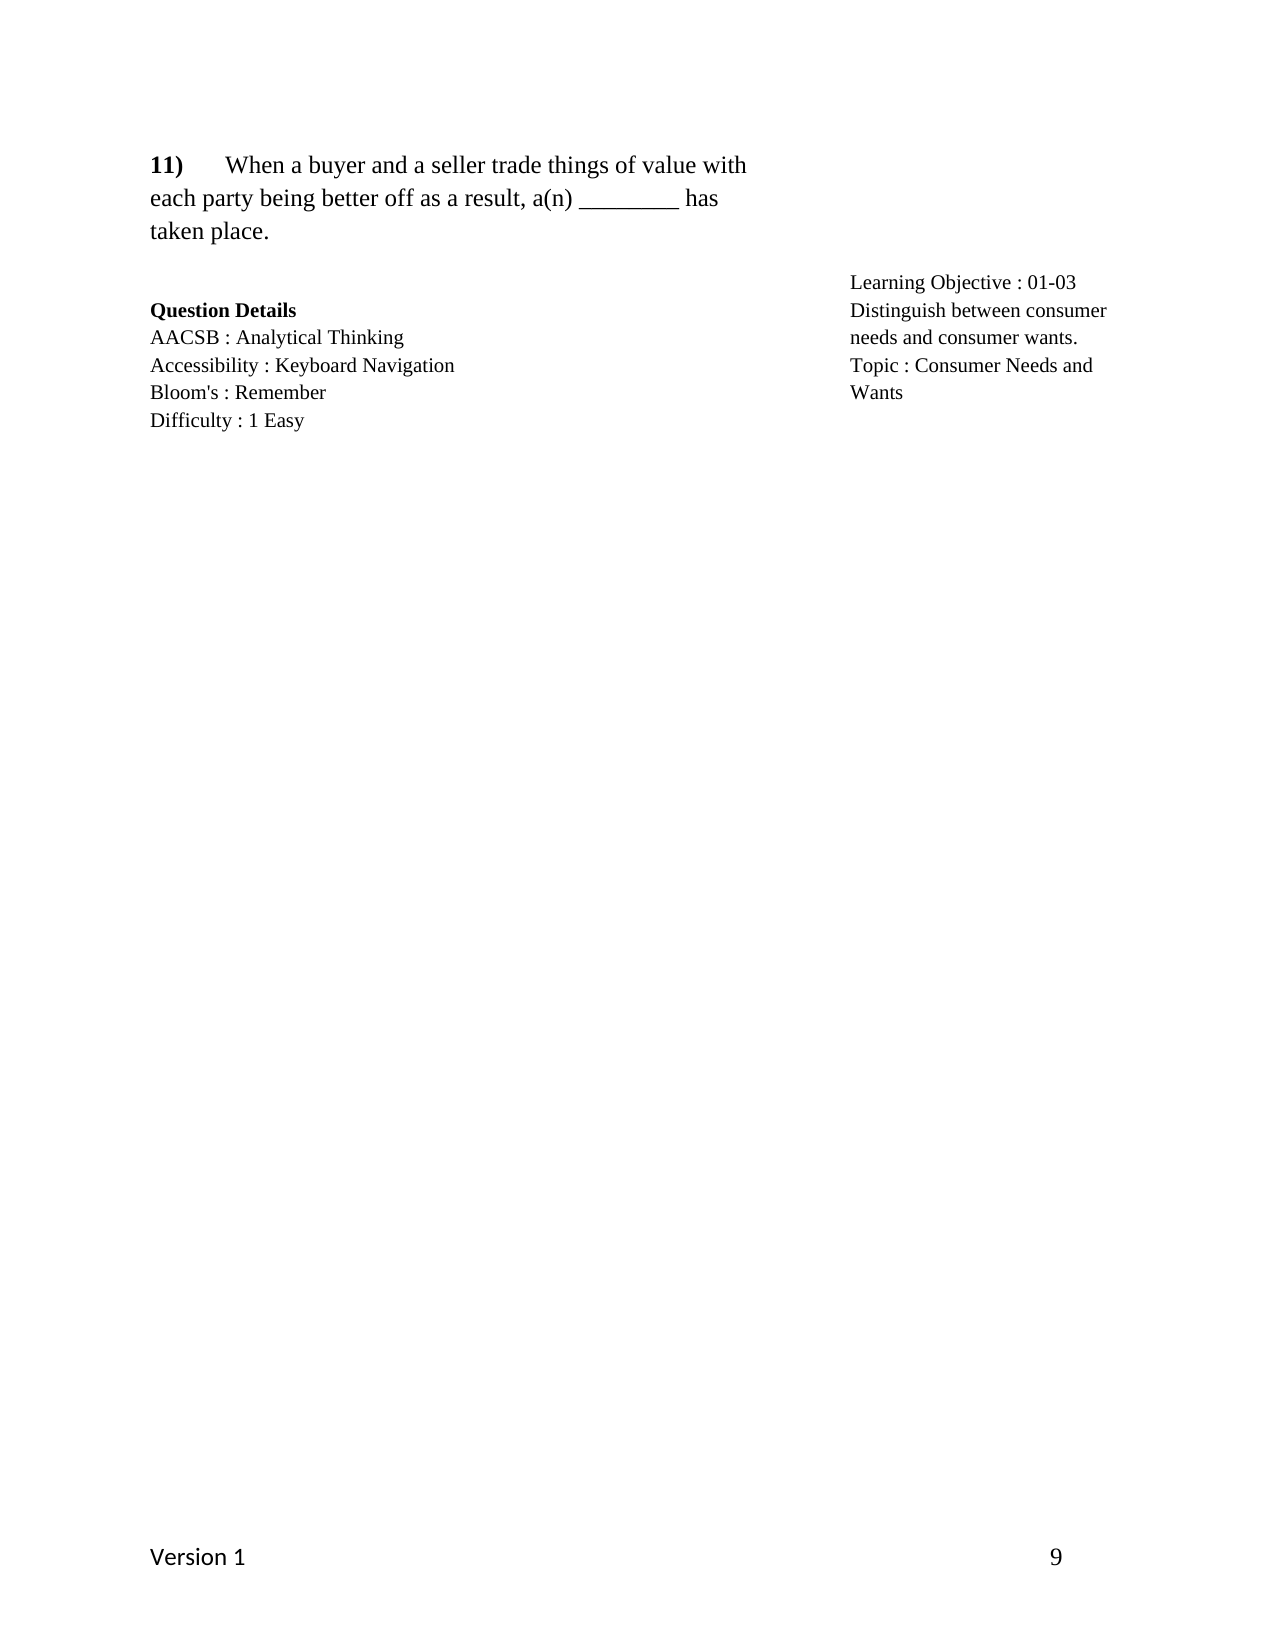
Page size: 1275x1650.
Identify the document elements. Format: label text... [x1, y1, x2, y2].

text Question Details AACSB : Analytical Thinking Accessibility : Keyboard Navigation Bloom's : Remember Difficulty : 1 Easy Learning Objective : 01-03 Distinguish between consumer needs and consumer wants. Topic : Consumer Needs and Wants [150, 270, 775, 432]
text Question Details AACSB : Analytical Thinking Accessibility : Keyboard Navigation Bloom's : Remember Difficulty : 1 Easy Learning Objective : 01-03 Distinguish between consumer needs and consumer wants. Topic : Consumer Needs and Wants [850, 270, 1125, 404]
text 11) When a buyer and a seller trade things of value with each party being better off as a result, a(n) ________ has taken place. [150, 150, 775, 245]
